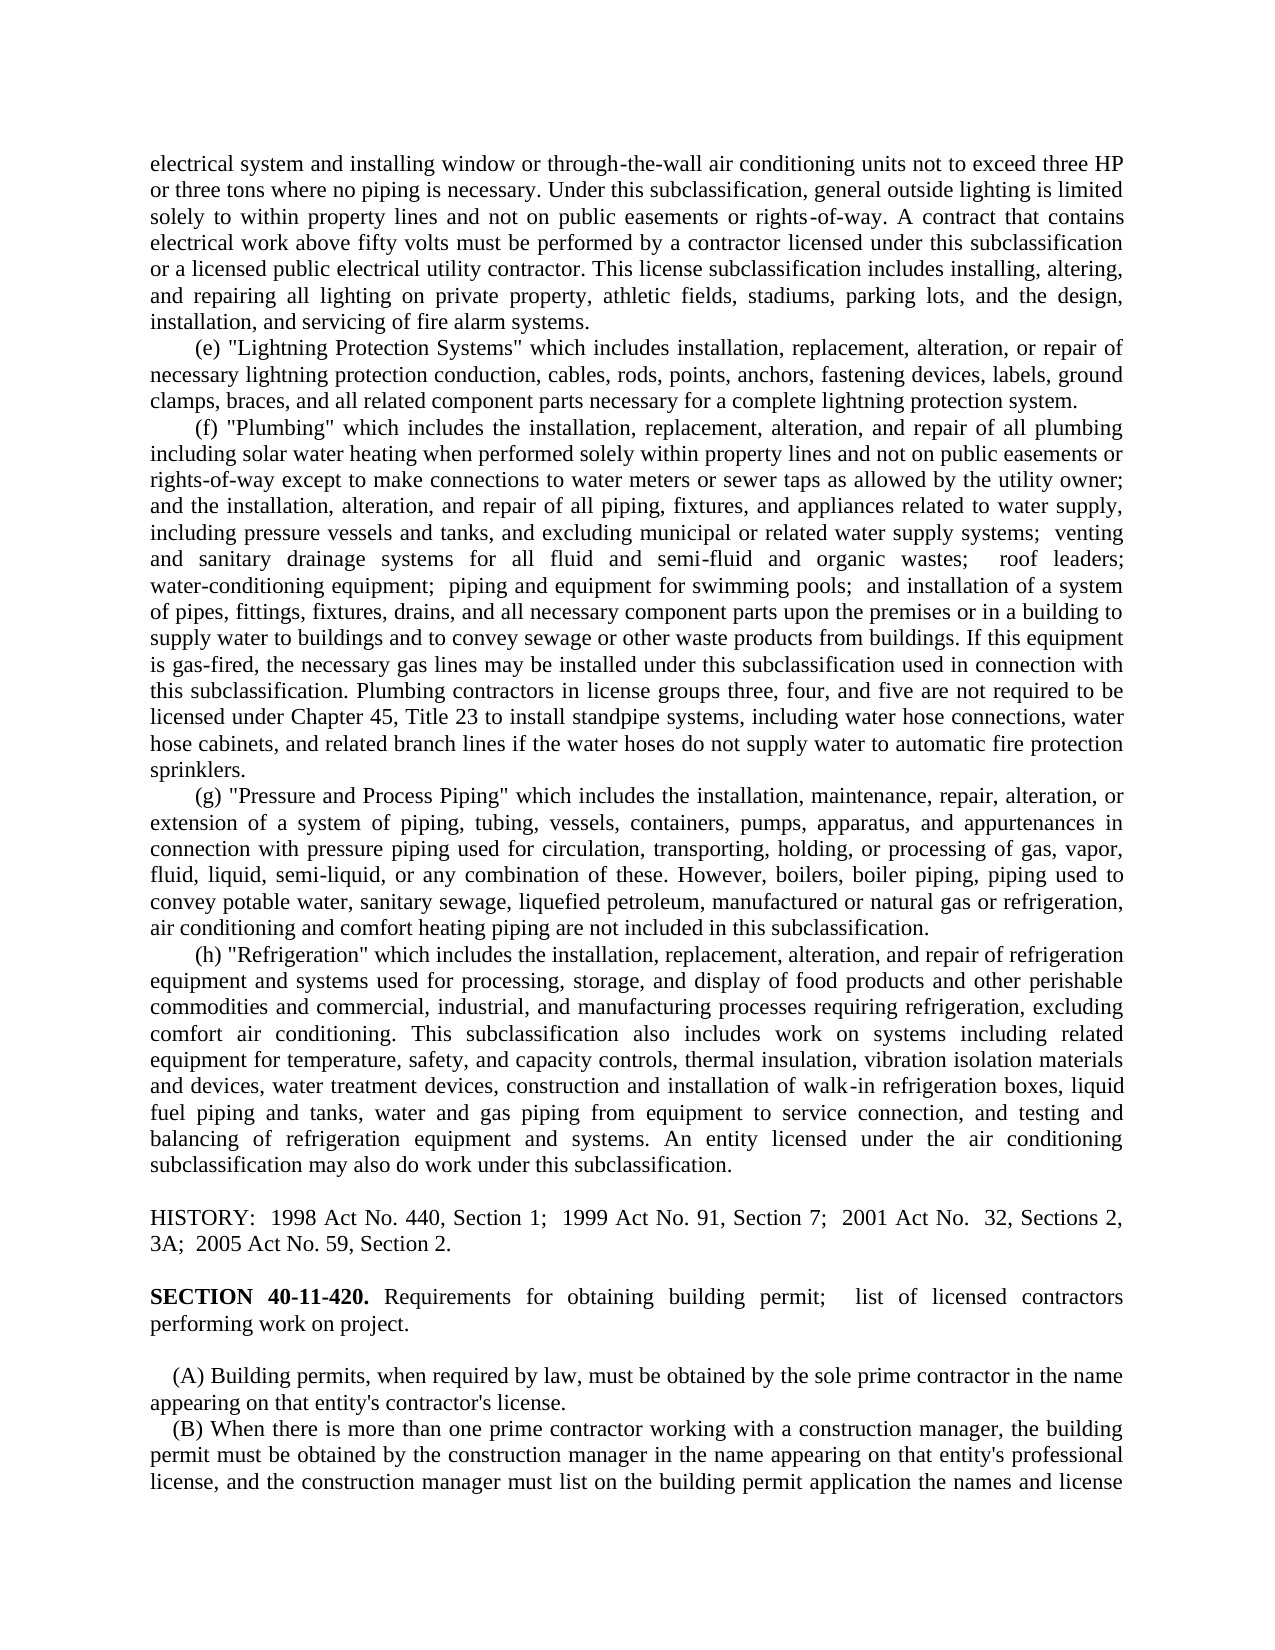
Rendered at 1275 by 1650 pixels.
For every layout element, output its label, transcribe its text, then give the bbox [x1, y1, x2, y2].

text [150, 150, 1125, 334]
text HISTORY: 1998 Act No. 440, Section 1; 1999 Act No. 91, Section 7; 2001 Act No. 32, Sections 2, 3A; 2005 Act No. 59, Section 2. [150, 1204, 1125, 1257]
text (e) "Lightning Protection Systems" which includes installation, replacement, alteration, or repair of necessary lightning protection conduction, cables, rods, points, anchors, fastening devices, labels, ground clamps, braces, and all related component parts necessary for a complete lightning protection system. [150, 334, 1125, 413]
text (f) "Plumbing" which includes the installation, replacement, alteration, and repair of all plumbing including solar water heating when performed solely within property lines and not on public easements or rights-of-way except to make connections to water meters or sewer taps as allowed by the utility owner; and the installation, alteration, and repair of all piping, fixtures, and appliances related to water supply, including pressure vessels and tanks, and excluding municipal or related water supply systems; venting and sanitary drainage systems for all fluid and semi-fluid and organic wastes; roof leaders; water-conditioning equipment; piping and equipment for swimming pools; and installation of a system of pipes, fittings, fixtures, drains, and all necessary component parts upon the premises or in a building to supply water to buildings and to convey sewage or other waste products from buildings. If this equipment is gas-fired, the necessary gas lines may be installed under this subclassification used in connection with this subclassification. Plumbing contractors in license groups three, four, and five are not required to be licensed under Chapter 45, Title 23 to install standpipe systems, including water hose connections, water hose cabinets, and related branch lines if the water hoses do not supply water to automatic fire protection sprinklers. [150, 413, 1125, 782]
text (g) "Pressure and Process Piping" which includes the installation, maintenance, repair, alteration, or extension of a system of piping, tubing, vessels, containers, pumps, apparatus, and appurtenances in connection with pressure piping used for circulation, transporting, holding, or processing of gas, vapor, fluid, liquid, semi-liquid, or any combination of these. However, boilers, boiler piping, piping used to convey potable water, sanitary sewage, liquefied petroleum, manufactured or natural gas or refrigeration, air conditioning and comfort heating piping are not included in this subclassification. [150, 782, 1125, 941]
text (h) "Refrigeration" which includes the installation, replacement, alteration, and repair of refrigeration equipment and systems used for processing, storage, and display of food products and other perishable commodities and commercial, industrial, and manufacturing processes requiring refrigeration, excluding comfort air conditioning. This subclassification also includes work on systems including related equipment for temperature, safety, and capacity controls, thermal insulation, vibration isolation materials and devices, water treatment devices, construction and installation of walk-in refrigeration boxes, liquid fuel piping and tanks, water and gas piping from equipment to service connection, and testing and balancing of refrigeration equipment and systems. An entity licensed under the air conditioning subclassification may also do work under this subclassification. [150, 941, 1125, 1178]
text (A) Building permits, when required by law, must be obtained by the sole prime contractor in the name appearing on that entity's contractor's license. [150, 1362, 1125, 1415]
text SECTION 40-11-420. Requirements for obtaining building permit; list of licensed contractors performing work on project. [150, 1283, 1125, 1336]
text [150, 1415, 1125, 1494]
